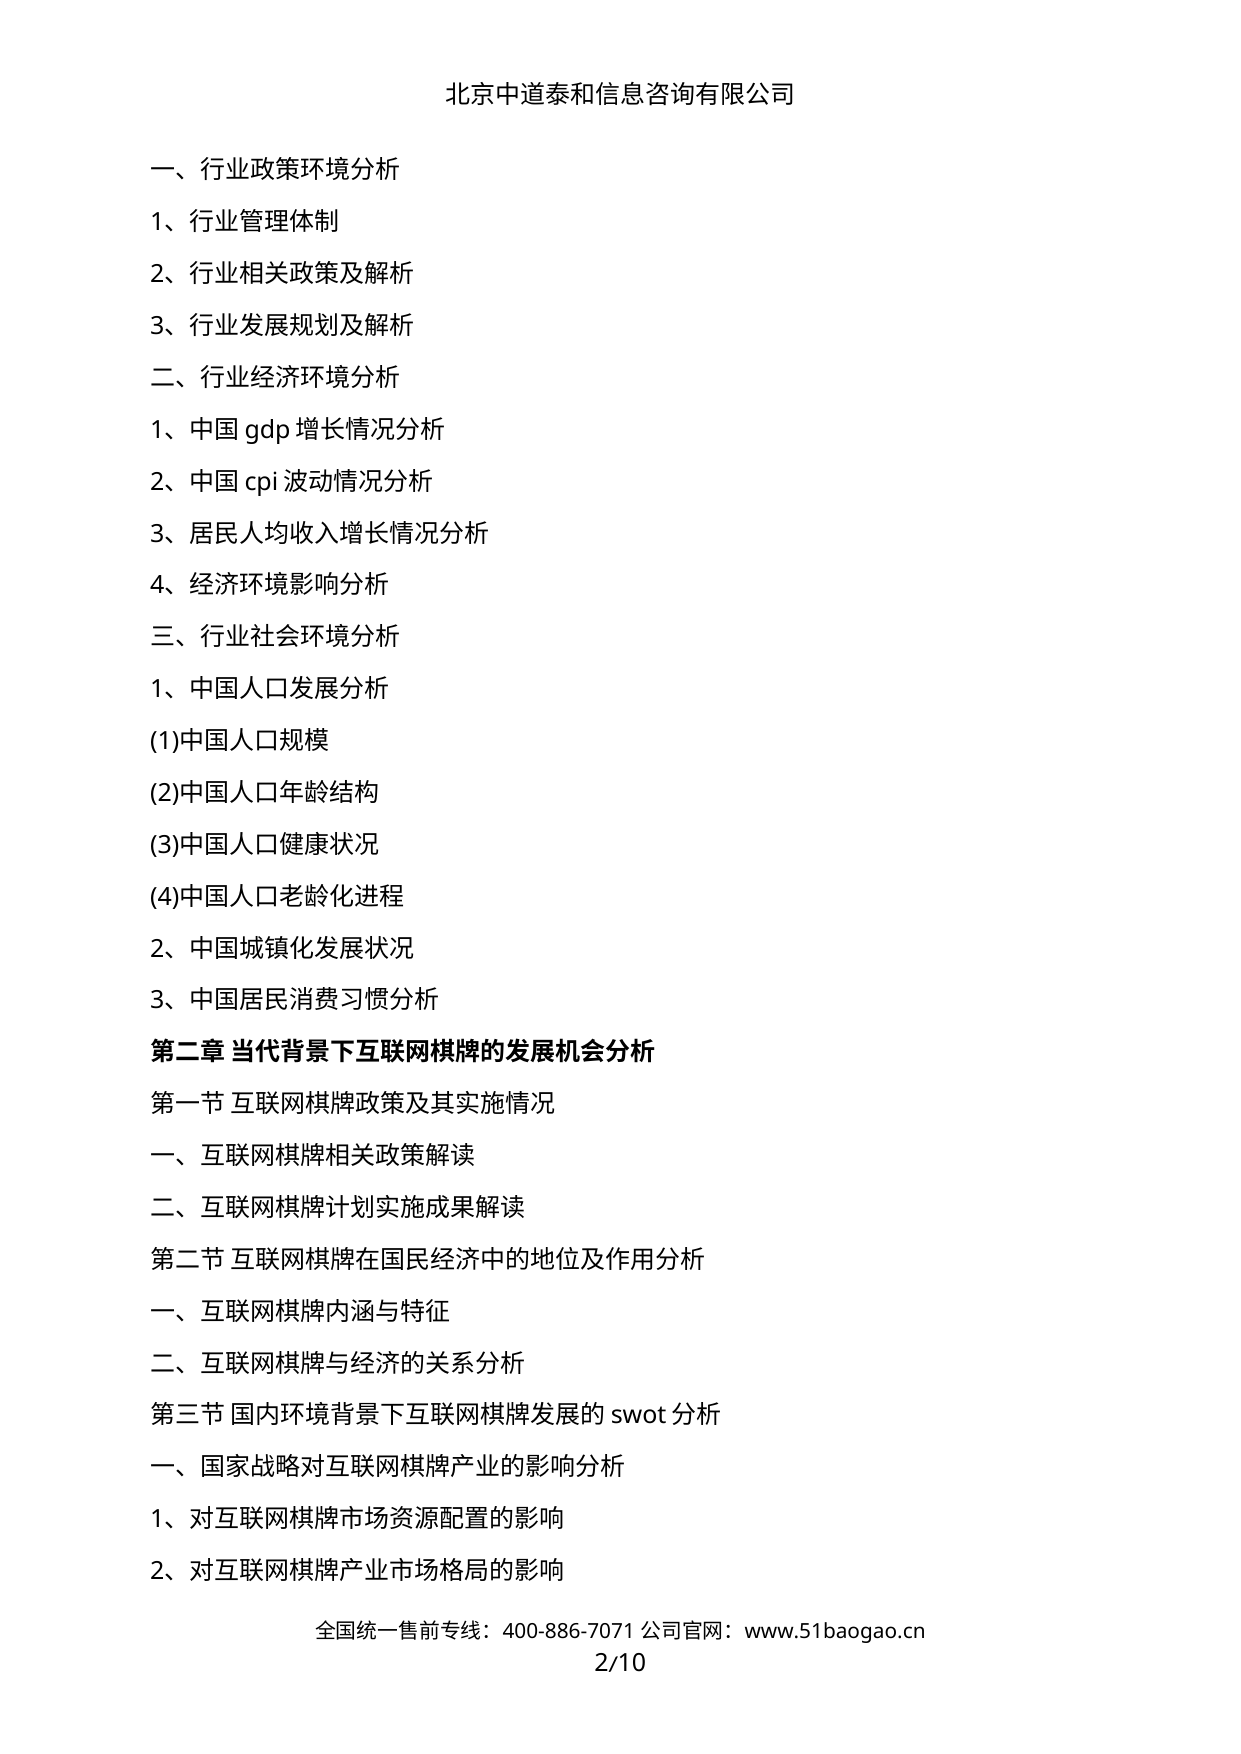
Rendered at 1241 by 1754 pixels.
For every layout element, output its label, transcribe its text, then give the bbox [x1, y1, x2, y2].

text (2)中国人口年龄结构 [150, 772, 1090, 809]
text 二、行业经济环境分析 [150, 357, 1090, 394]
text 2、中国cpi波动情况分析 [150, 461, 1090, 497]
text 一、国家战略对互联网棋牌产业的影响分析 [150, 1447, 1090, 1483]
text 第二节 互联网棋牌在国民经济中的地位及作用分析 [150, 1239, 1090, 1276]
text 第二章 当代背景下互联网棋牌的发展机会分析 [150, 1032, 1090, 1068]
text 2、对互联网棋牌产业市场格局的影响 [150, 1551, 1090, 1587]
text 1、对互联网棋牌市场资源配置的影响 [150, 1499, 1090, 1535]
text 二、互联网棋牌计划实施成果解读 [150, 1187, 1090, 1224]
text 1、行业管理体制 [150, 202, 1090, 238]
text 2、行业相关政策及解析 [150, 254, 1090, 290]
text 3、行业发展规划及解析 [150, 306, 1090, 342]
text 1、中国人口发展分析 [150, 669, 1090, 705]
text 一、互联网棋牌内涵与特征 [150, 1291, 1090, 1327]
text 2、中国城镇化发展状况 [150, 928, 1090, 964]
text (4)中国人口老龄化进程 [150, 876, 1090, 912]
text 3、中国居民消费习惯分析 [150, 980, 1090, 1016]
text 第一节 互联网棋牌政策及其实施情况 [150, 1084, 1090, 1120]
text 4、经济环境影响分析 [150, 565, 1090, 601]
text 3、居民人均收入增长情况分析 [150, 513, 1090, 549]
text 第三节 国内环境背景下互联网棋牌发展的swot分析 [150, 1395, 1090, 1431]
text 1、中国gdp增长情况分析 [150, 409, 1090, 446]
text (1)中国人口规模 [150, 721, 1090, 757]
text 一、行业政策环境分析 [150, 150, 1090, 186]
text 一、互联网棋牌相关政策解读 [150, 1136, 1090, 1172]
text (3)中国人口健康状况 [150, 824, 1090, 861]
text 二、互联网棋牌与经济的关系分析 [150, 1343, 1090, 1379]
text 三、行业社会环境分析 [150, 617, 1090, 653]
